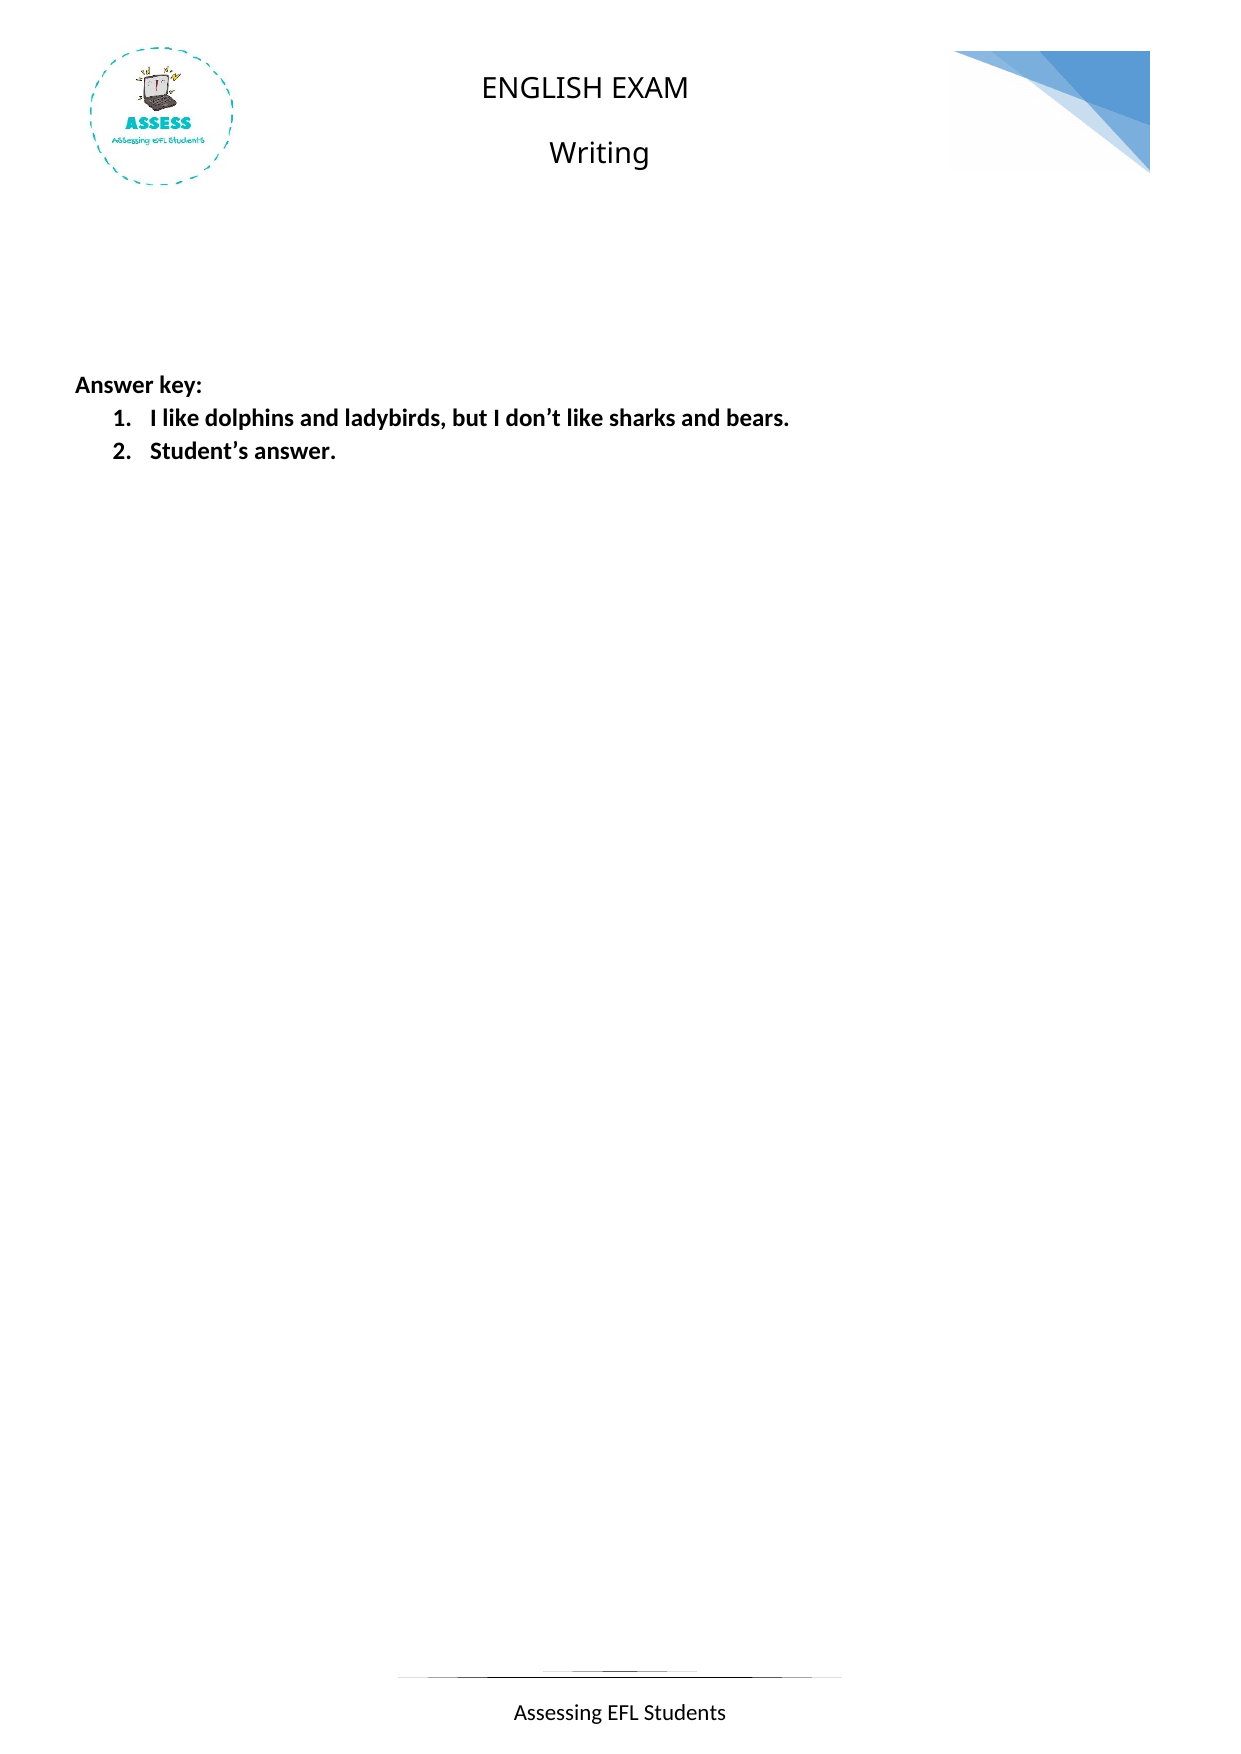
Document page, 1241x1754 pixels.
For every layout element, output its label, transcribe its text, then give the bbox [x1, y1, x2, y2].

picture [87, 42, 238, 193]
list I like dolphins and ladybirds, but I don’t like sharks and bears. [112, 402, 1164, 432]
text Answer key: [75, 369, 1164, 399]
list Student’s answer. [112, 435, 1164, 465]
picture [951, 51, 1150, 174]
